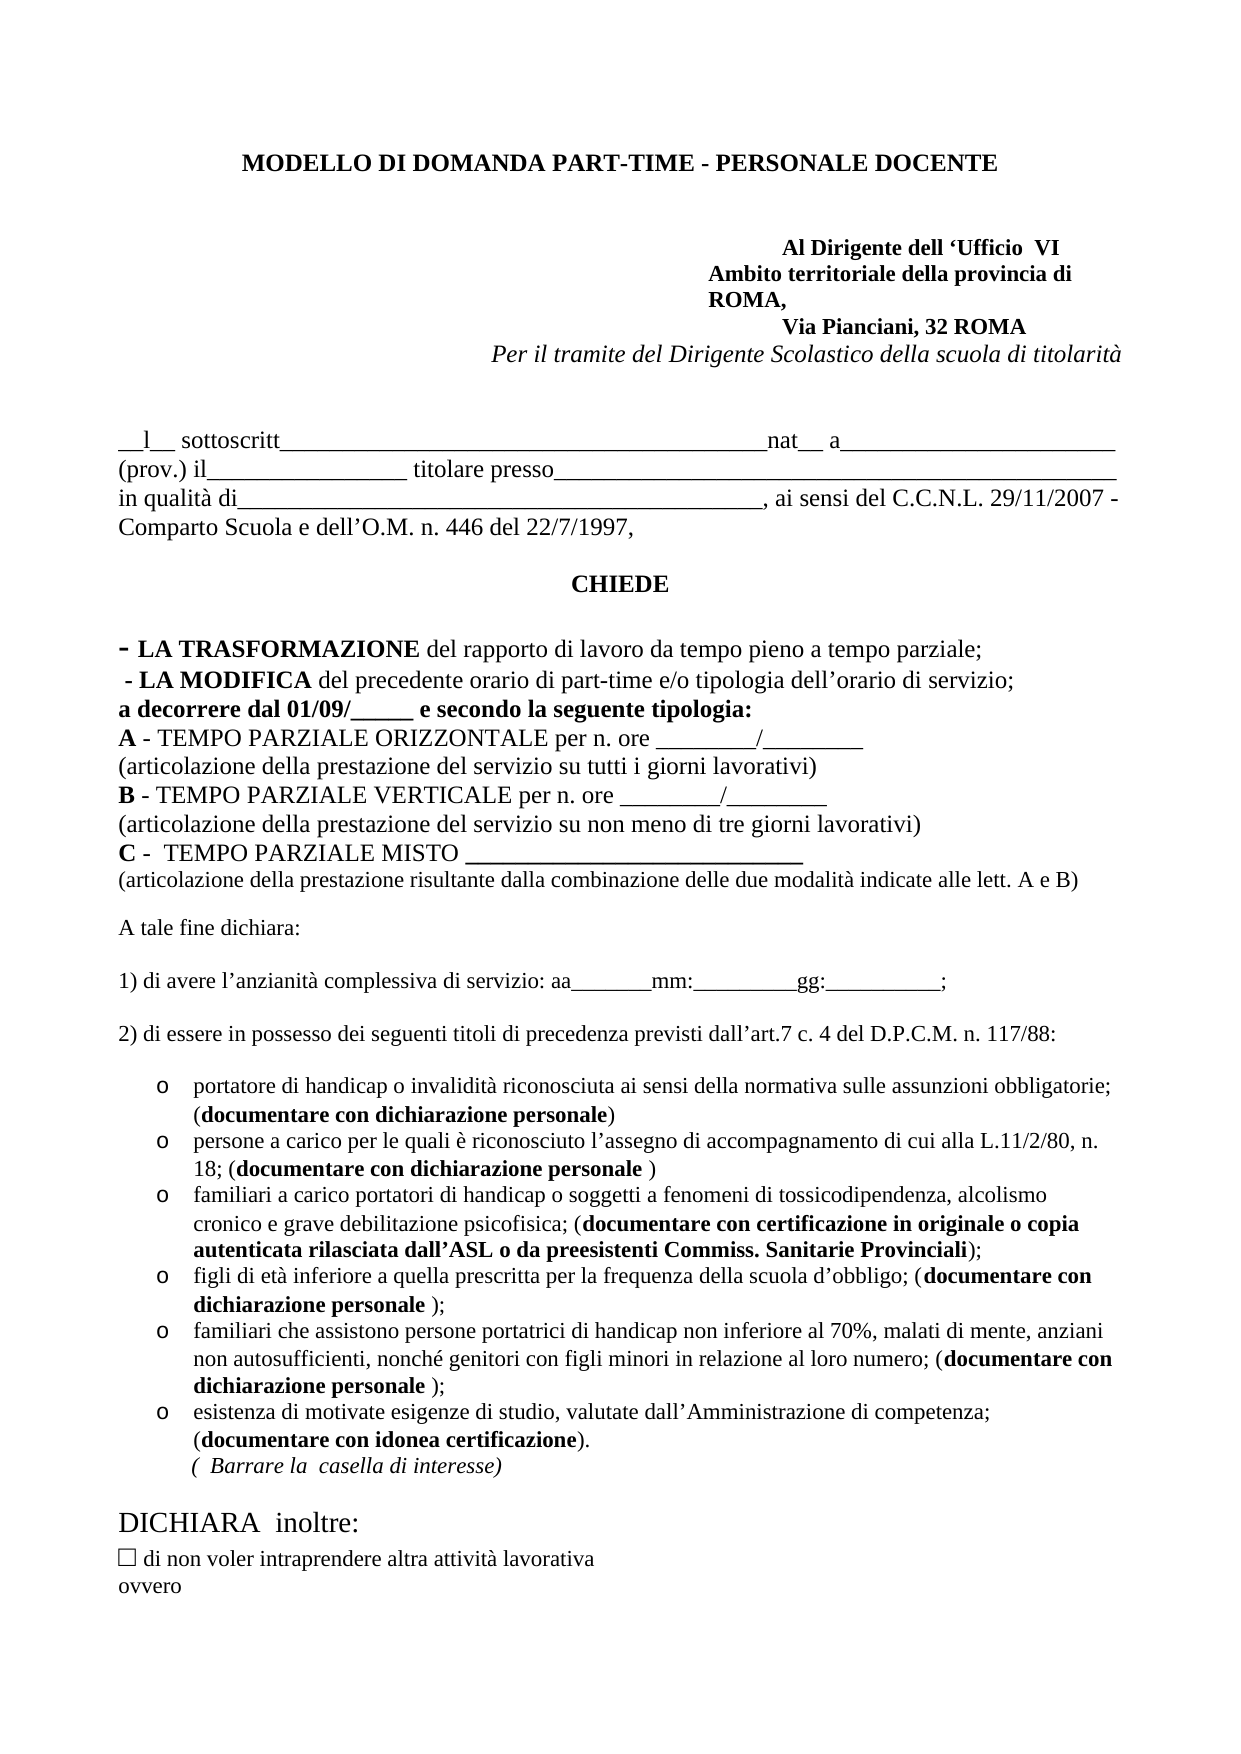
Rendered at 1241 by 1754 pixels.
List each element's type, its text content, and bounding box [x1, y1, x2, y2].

text B - TEMPO PARZIALE VERTICALE per n. ore ________/________ [118, 780, 1122, 809]
list familiari che assistono persone portatrici di handicap non inferiore al 70%, malati di mente, anziani non autosufficienti, nonché genitori con figli minori in relazione al loro numero; (documentare con dichiarazione personale ); [156, 1317, 1122, 1398]
list esistenza di motivate esigenze di studio, valutate dall’Amministrazione di competenza; (documentare con idonea certificazione). [156, 1398, 1122, 1453]
text - LA TRASFORMAZIONE del rapporto di lavoro da tempo pieno a tempo parziale; [118, 627, 1122, 665]
list familiari a carico portatori di handicap o soggetti a fenomeni di tossicodipendenza, alcolismo cronico e grave debilitazione psicofisica; (documentare con certificazione in originale o copia autenticata rilasciata dall’ASL o da preesistenti Commiss. Sanitarie Provinciali); [156, 1182, 1122, 1262]
text ( Barrare la casella di interesse) [118, 1453, 1122, 1479]
text Al Dirigente dell ‘Ufficio VI Ambito territoriale della provincia di ROMA, [708, 234, 1122, 313]
text ovvero [118, 1572, 1122, 1599]
text C -TEMPO PARZIALE MISTO ___________________________ [118, 838, 1122, 866]
text A - TEMPO PARZIALE ORIZZONTALE per n. ore ________/________ [118, 723, 1122, 751]
text 2) di essere in possesso dei seguenti titoli di precedenza previsti dall’art.7 c. 4 del D.P.C.M. n. 117/88: [118, 1020, 1122, 1046]
text a decorrere dal 01/09/_____ e secondo la seguente tipologia: [118, 694, 1122, 723]
text Comparto Scuola e dell’O.M. n. 446 del 22/7/1997, [118, 512, 1122, 541]
text Via Pianciani, 32 ROMA [708, 313, 1122, 339]
text - LA MODIFICA del precedente orario di part-time e/o tipologia dell’orario di servizio; [118, 665, 1122, 694]
list portatore di handicap o invalidità riconosciuta ai sensi della normativa sulle assunzioni obbligatorie; (documentare con dichiarazione personale) [156, 1072, 1122, 1127]
text (articolazione della prestazione del servizio su tutti i giorni lavorativi) [118, 751, 1122, 780]
text (articolazione della prestazione risultante dalla combinazione delle due modalità indicate alle lett. A e B) [118, 866, 1122, 893]
text in qualità di__________________________________________, ai sensi del C.C.N.L. 29/11/2007 - [118, 483, 1122, 512]
text __l__ sottoscritt_______________________________________nat__ a______________________ [118, 426, 1122, 454]
text Per il tramite del Dirigente Scolastico della scuola di titolarità [118, 339, 1122, 368]
text CHIEDE [118, 569, 1122, 598]
text A tale fine dichiara: [118, 914, 1122, 941]
text (articolazione della prestazione del servizio su non meno di tre giorni lavorativi) [118, 809, 1122, 838]
text DICHIARA inoltre: [118, 1505, 1122, 1539]
list persone a carico per le quali è riconosciuto l’assegno di accompagnamento di cui alla L.11/2/80, n. 18; (documentare con dichiarazione personale ) [156, 1127, 1122, 1182]
text (prov.) il________________ titolare presso_____________________________________________ [118, 454, 1122, 483]
text 1) di avere l’anzianità complessiva di servizio: aa_______mm:_________gg:__________; [118, 967, 1122, 993]
text MODELLO DI DOMANDA PART-TIME - PERSONALE DOCENTE [118, 148, 1122, 176]
text □ di non voler intraprendere altra attività lavorativa [118, 1539, 1122, 1572]
list figli di età inferiore a quella prescritta per la frequenza della scuola d’obbligo; (documentare con dichiarazione personale ); [156, 1262, 1122, 1317]
